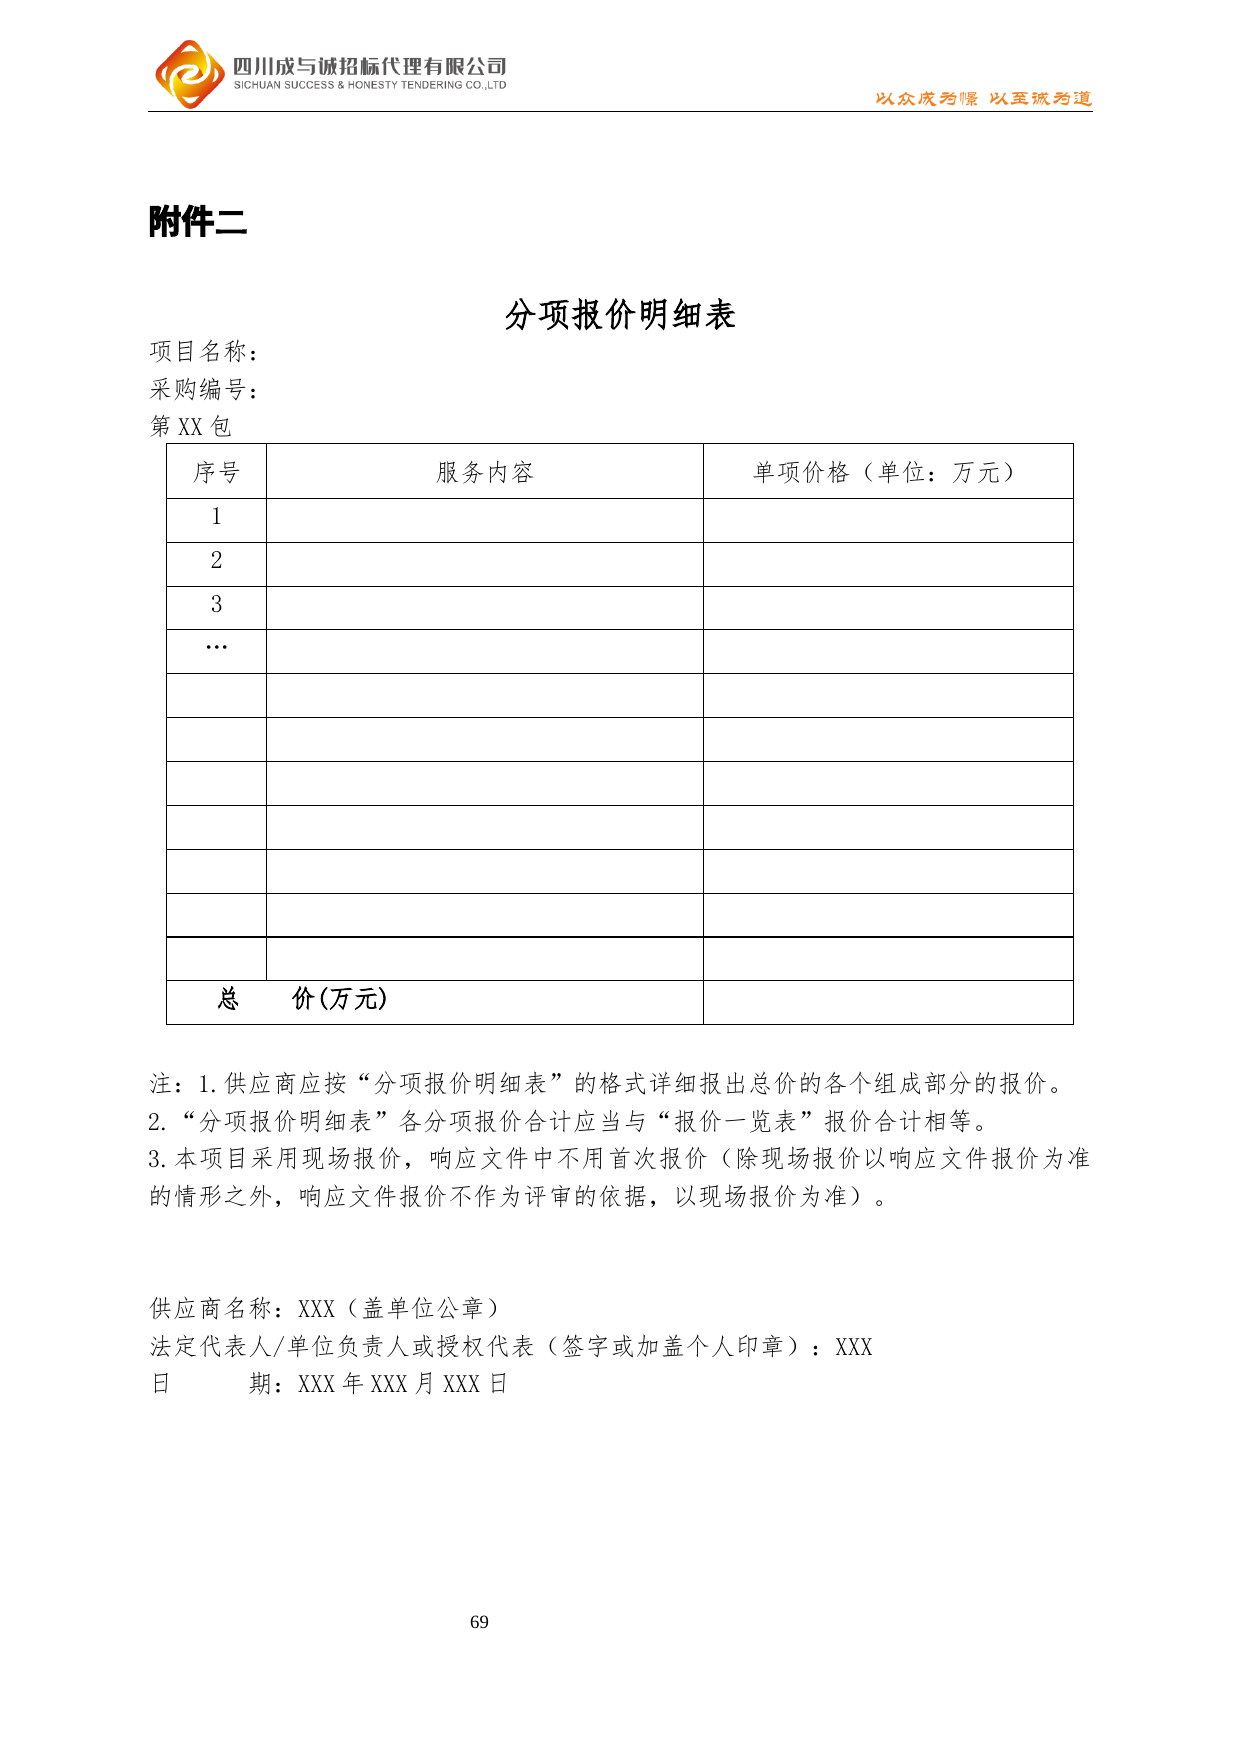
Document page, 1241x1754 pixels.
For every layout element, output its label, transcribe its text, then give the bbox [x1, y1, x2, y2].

table_cell [267, 806, 703, 849]
table_cell [267, 718, 703, 761]
table_cell 3 [167, 587, 266, 629]
table_header 服务内容 [267, 444, 703, 498]
text 项目名称： [148, 331, 1093, 368]
table_cell [267, 499, 703, 542]
table_cell [704, 674, 1073, 717]
table_cell [267, 850, 703, 892]
table_cell [704, 499, 1073, 542]
table_cell [704, 850, 1073, 892]
table_cell [167, 762, 266, 805]
table_cell [267, 674, 703, 717]
table_cell [704, 806, 1073, 849]
table_cell 2 [167, 543, 266, 586]
table_cell [704, 981, 1073, 1024]
table_cell [704, 543, 1073, 586]
table_cell 1 [167, 499, 266, 542]
table_cell 总 价(万元) [167, 981, 703, 1024]
table_cell [167, 894, 266, 936]
text 采购编号： [148, 368, 1093, 406]
text 分项报价明细表 [148, 293, 1093, 331]
table_cell [704, 762, 1073, 805]
table_cell [267, 894, 703, 936]
table_cell [267, 630, 703, 673]
table_cell [167, 850, 266, 892]
text 供应商名称：XXX（盖单位公章） [148, 1288, 1093, 1325]
text 3.本项目采用现场报价，响应文件中不用首次报价（除现场报价以响应文件报价为准的情形之外，响应文件报价不作为评审的依据，以现场报价为准）。 [148, 1138, 1093, 1213]
table_cell [267, 587, 703, 629]
table_cell [167, 938, 266, 980]
table_cell [267, 938, 703, 980]
table_cell [267, 543, 703, 586]
picture [146, 32, 511, 111]
text 日 期：XXX年XXX月XXX日 [148, 1363, 1093, 1400]
text 注：1.供应商应按“分项报价明细表”的格式详细报出总价的各个组成部分的报价。 [148, 1063, 1093, 1100]
table_cell [267, 762, 703, 805]
subtitle 附件二 [148, 200, 1093, 238]
table_cell [167, 674, 266, 717]
text 2.“分项报价明细表”各分项报价合计应当与“报价一览表”报价合计相等。 [148, 1100, 1093, 1138]
text 法定代表人/单位负责人或授权代表（签字或加盖个人印章）：XXX [148, 1325, 1093, 1363]
text 第XX包 [148, 406, 1093, 443]
table_cell [704, 630, 1073, 673]
table_cell [167, 806, 266, 849]
table_cell … [167, 630, 266, 673]
table_header 序号 [167, 444, 266, 498]
table_cell [704, 718, 1073, 761]
table_header 单项价格（单位：万元） [704, 444, 1073, 498]
table_cell [704, 587, 1073, 629]
table_cell [704, 894, 1073, 936]
table_cell [704, 938, 1073, 980]
table_cell [167, 718, 266, 761]
